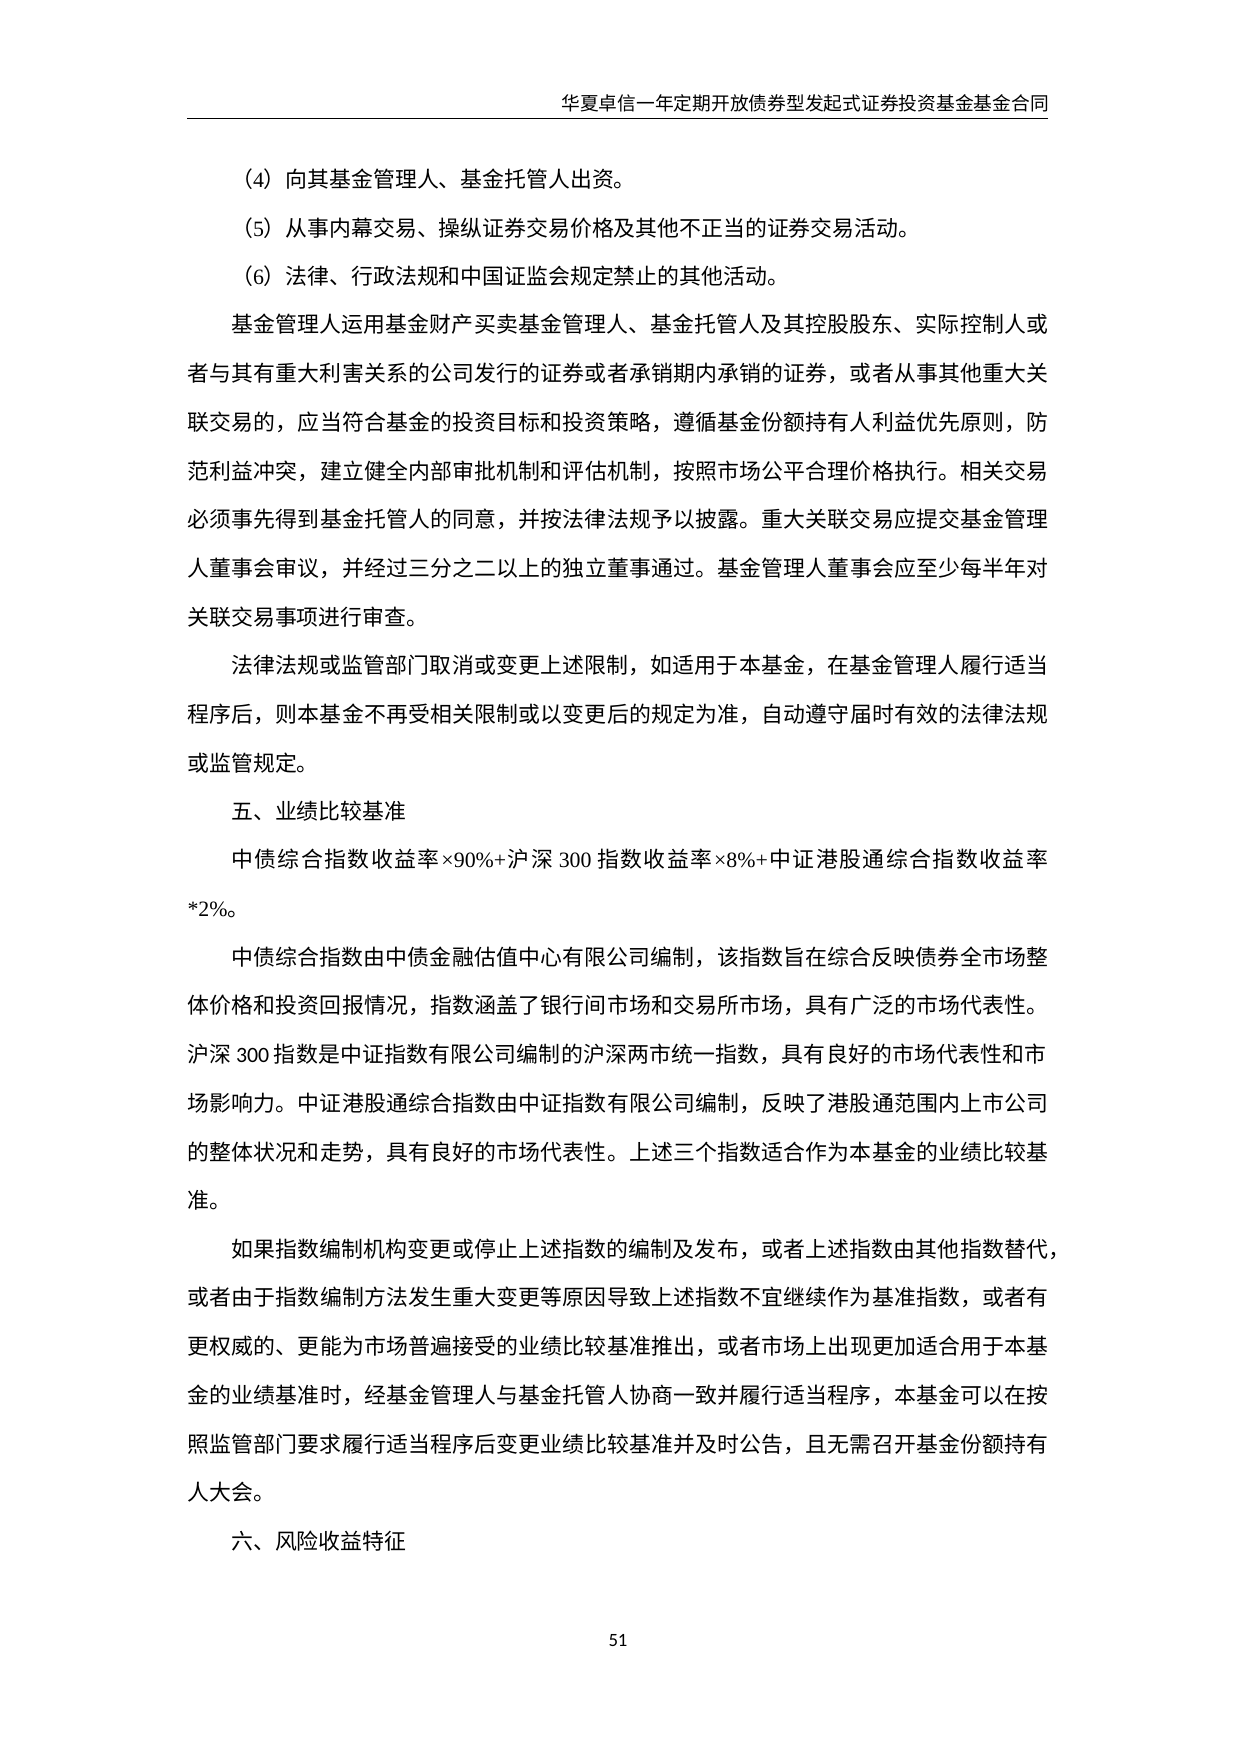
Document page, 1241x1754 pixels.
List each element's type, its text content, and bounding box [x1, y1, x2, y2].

text 五、业绩比较基准 [187, 794, 1048, 826]
text （5）从事内幕交易、操纵证券交易价格及其他不正当的证券交易活动。 [187, 210, 1048, 243]
text 法律法规或监管部门取消或变更上述限制，如适用于本基金，在基金管理人履行适当程序后，则本基金不再受相关限制或以变更后的规定为准，自动遵守届时有效的法律法规或监管规定。 [187, 648, 1048, 778]
text （6）法律、行政法规和中国证监会规定禁止的其他活动。 [187, 259, 1048, 291]
text 中债综合指数收益率×90%+沪深300指数收益率×8%+中证港股通综合指数收益率*2%。 [187, 842, 1048, 923]
text （4）向其基金管理人、基金托管人出资。 [187, 162, 1048, 194]
text 六、风险收益特征 [187, 1523, 1048, 1556]
text 如果指数编制机构变更或停止上述指数的编制及发布，或者上述指数由其他指数替代，或者由于指数编制方法发生重大变更等原因导致上述指数不宜继续作为基准指数，或者有更权威的、更能为市场普遍接受的业绩比较基准推出，或者市场上出现更加适合用于本基金的业绩基准时，经基金管理人与基金托管人协商一致并履行适当程序，本基金可以在按照监管部门要求履行适当程序后变更业绩比较基准并及时公告，且无需召开基金份额持有人大会。 [187, 1231, 1048, 1507]
text 中债综合指数由中债金融估值中心有限公司编制，该指数旨在综合反映债券全市场整体价格和投资回报情况，指数涵盖了银行间市场和交易所市场，具有广泛的市场代表性。沪深300指数是中证指数有限公司编制的沪深两市统一指数，具有良好的市场代表性和市场影响力。中证港股通综合指数由中证指数有限公司编制，反映了港股通范围内上市公司的整体状况和走势，具有良好的市场代表性。上述三个指数适合作为本基金的业绩比较基准。 [187, 939, 1048, 1215]
text 基金管理人运用基金财产买卖基金管理人、基金托管人及其控股股东、实际控制人或者与其有重大利害关系的公司发行的证券或者承销期内承销的证券，或者从事其他重大关联交易的，应当符合基金的投资目标和投资策略，遵循基金份额持有人利益优先原则，防范利益冲突，建立健全内部审批机制和评估机制，按照市场公平合理价格执行。相关交易必须事先得到基金托管人的同意，并按法律法规予以披露。重大关联交易应提交基金管理人董事会审议，并经过三分之二以上的独立董事通过。基金管理人董事会应至少每半年对关联交易事项进行审查。 [187, 307, 1048, 632]
